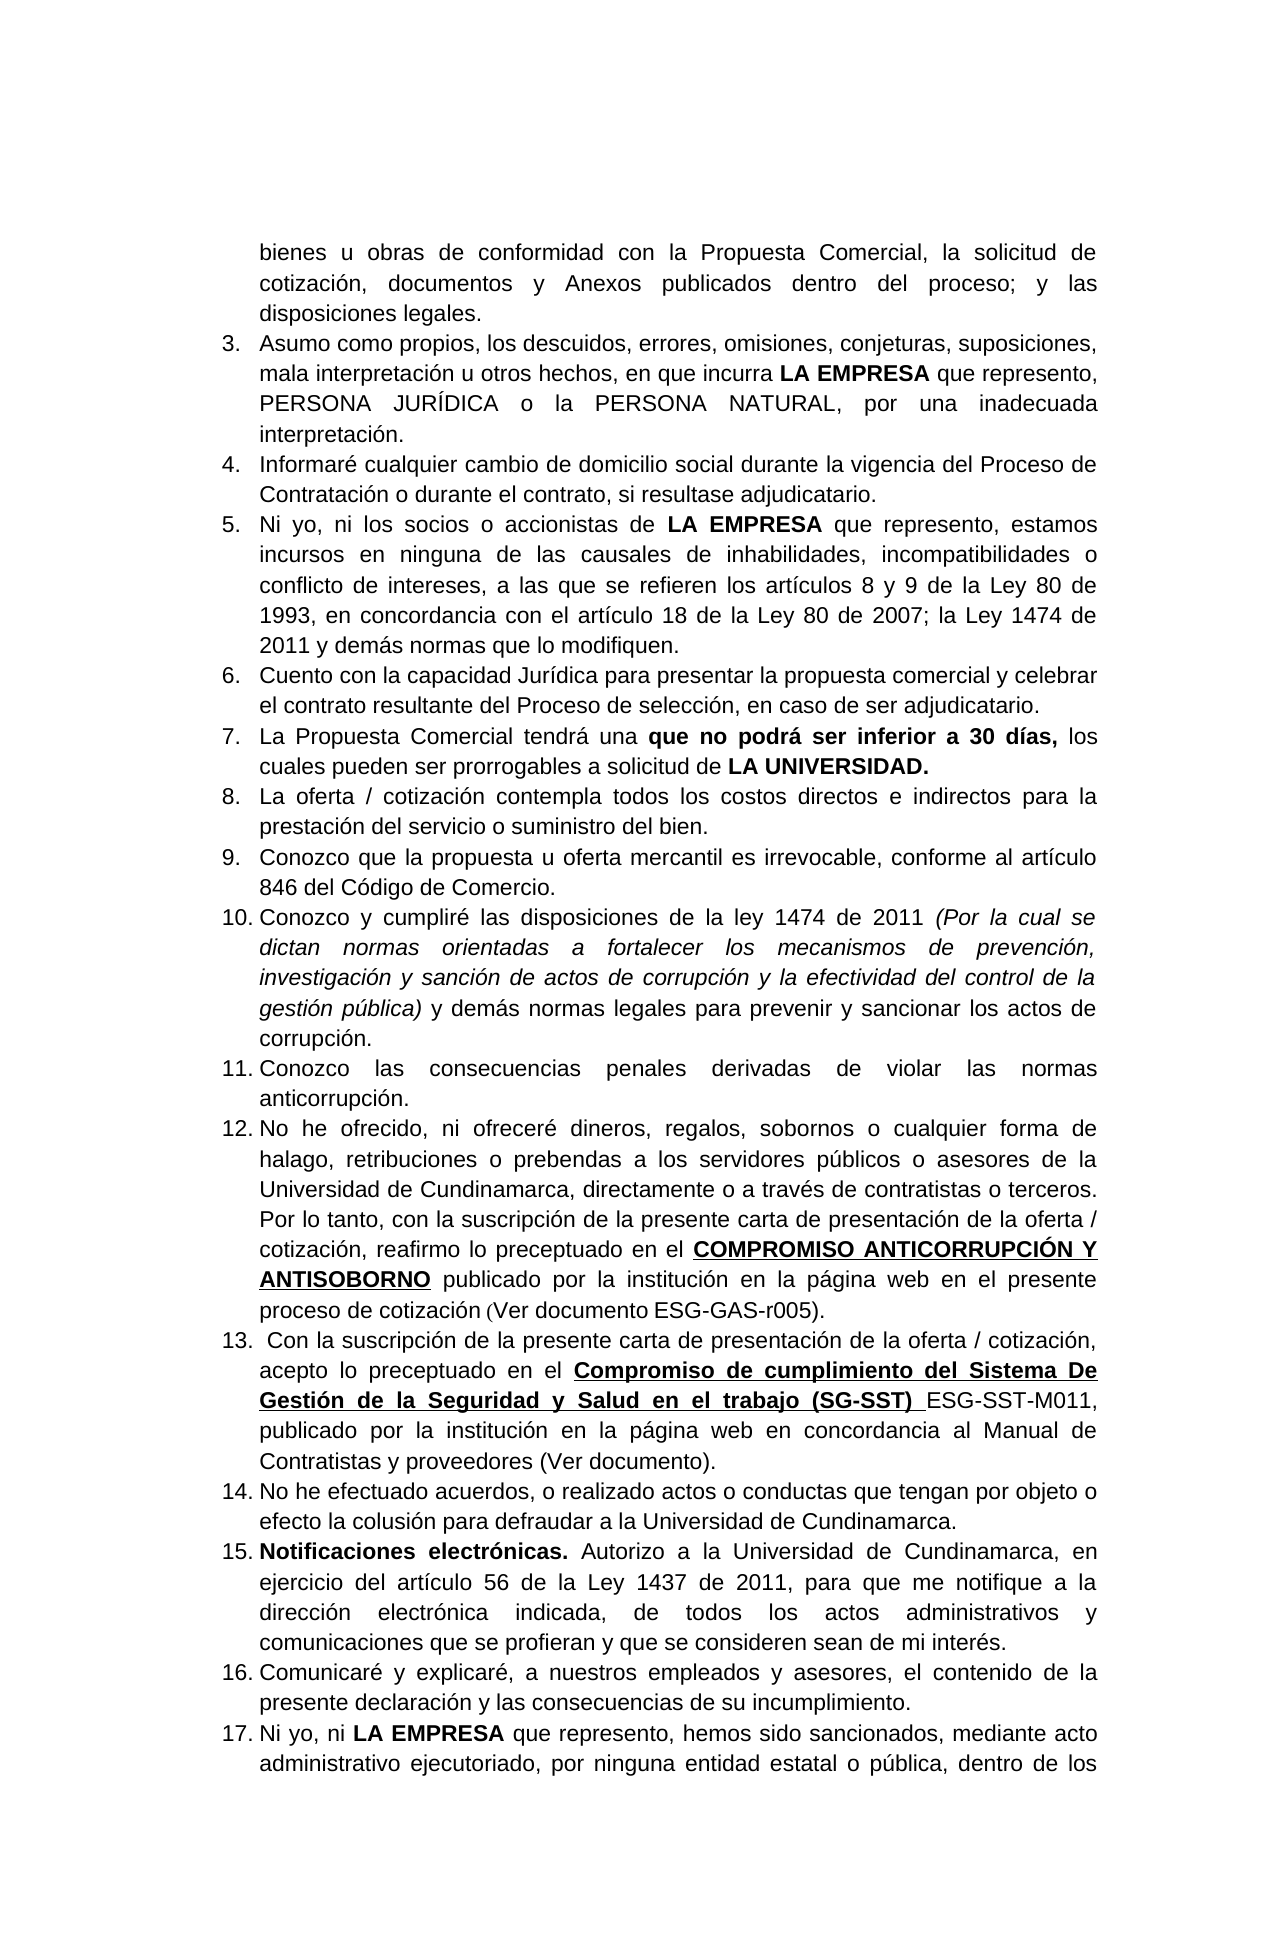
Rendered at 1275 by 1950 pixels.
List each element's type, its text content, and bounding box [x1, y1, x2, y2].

list Comunicaré y explicaré, a nuestros empleados y asesores, el contenido de la presente declaración y las consecuencias de su incumplimiento. [222, 1659, 1098, 1716]
list Conozco que la propuesta u oferta mercantil es irrevocable, conforme al artículo 846 del Código de Comercio. [222, 843, 1098, 900]
list Conozco y cumpliré las disposiciones de la ley 1474 de 2011 (Por la cual se dictan normas orientadas a fortalecer los mecanismos de prevención, investigación y sanción de actos de corrupción y la efectividad del control de la gestión pública) y demás normas legales para prevenir y sancionar los actos de corrupción. [222, 904, 1098, 1051]
list Cuento con la capacidad Jurídica para presentar la propuesta comercial y celebrar el contrato resultante del Proceso de selección, en caso de ser adjudicatario. [222, 662, 1098, 719]
list Ni yo, ni los socios o accionistas de LA EMPRESA que represento, estamos incursos en ninguna de las causales de inhabilidades, incompatibilidades o conflicto de intereses, a las que se refieren los artículos 8 y 9 de la Ley 80 de 1993, en concordancia con el artículo 18 de la Ley 80 de 2007; la Ley 1474 de 2011 y demás normas que lo modifiquen. [222, 511, 1098, 658]
list No he efectuado acuerdos, o realizado actos o conductas que tengan por objeto o efecto la colusión para defraudar a la Universidad de Cundinamarca. [222, 1478, 1098, 1534]
list La oferta / cotización contempla todos los costos directos e indirectos para la prestación del servicio o suministro del bien. [222, 783, 1098, 839]
list La Propuesta Comercial tendrá una que no podrá ser inferior a 30 días, los cuales pueden ser prorrogables a solicitud de LA UNIVERSIDAD. [222, 723, 1098, 779]
list Con la suscripción de la presente carta de presentación de la oferta / cotización, acepto lo preceptuado en el Compromiso de cumplimiento del Sistema De Gestión de la Seguridad y Salud en el trabajo (SG-SST) ESG-SST-M011, publicado por la institución en la página web en concordancia al Manual de Contratistas y proveedores (Ver documento). [222, 1327, 1098, 1474]
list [222, 239, 1098, 326]
list Asumo como propios, los descuidos, errores, omisiones, conjeturas, suposiciones, mala interpretación u otros hechos, en que incurra LA EMPRESA que represento, PERSONA JURÍDICA o la PERSONA NATURAL, por una inadecuada interpretación. [222, 330, 1098, 447]
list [222, 1719, 1098, 1776]
list Informaré cualquier cambio de domicilio social durante la vigencia del Proceso de Contratación o durante el contrato, si resultase adjudicatario. [222, 451, 1098, 507]
list Conozco las consecuencias penales derivadas de violar las normas anticorrupción. [222, 1055, 1098, 1111]
list No he ofrecido, ni ofreceré dineros, regalos, sobornos o cualquier forma de halago, retribuciones o prebendas a los servidores públicos o asesores de la Universidad de Cundinamarca, directamente o a través de contratistas o terceros. Por lo tanto, con la suscripción de la presente carta de presentación de la oferta / cotización, reafirmo lo preceptuado en el COMPROMISO ANTICORRUPCIÓN Y ANTISOBORNO publicado por la institución en la página web en el presente proceso de cotización (Ver documento ESG-GAS-r005). [222, 1115, 1098, 1323]
list Notificaciones electrónicas. Autorizo a la Universidad de Cundinamarca, en ejercicio del artículo 56 de la Ley 1437 de 2011, para que me notifique a la dirección electrónica indicada, de todos los actos administrativos y comunicaciones que se profieran y que se consideren sean de mi interés. [222, 1538, 1098, 1655]
